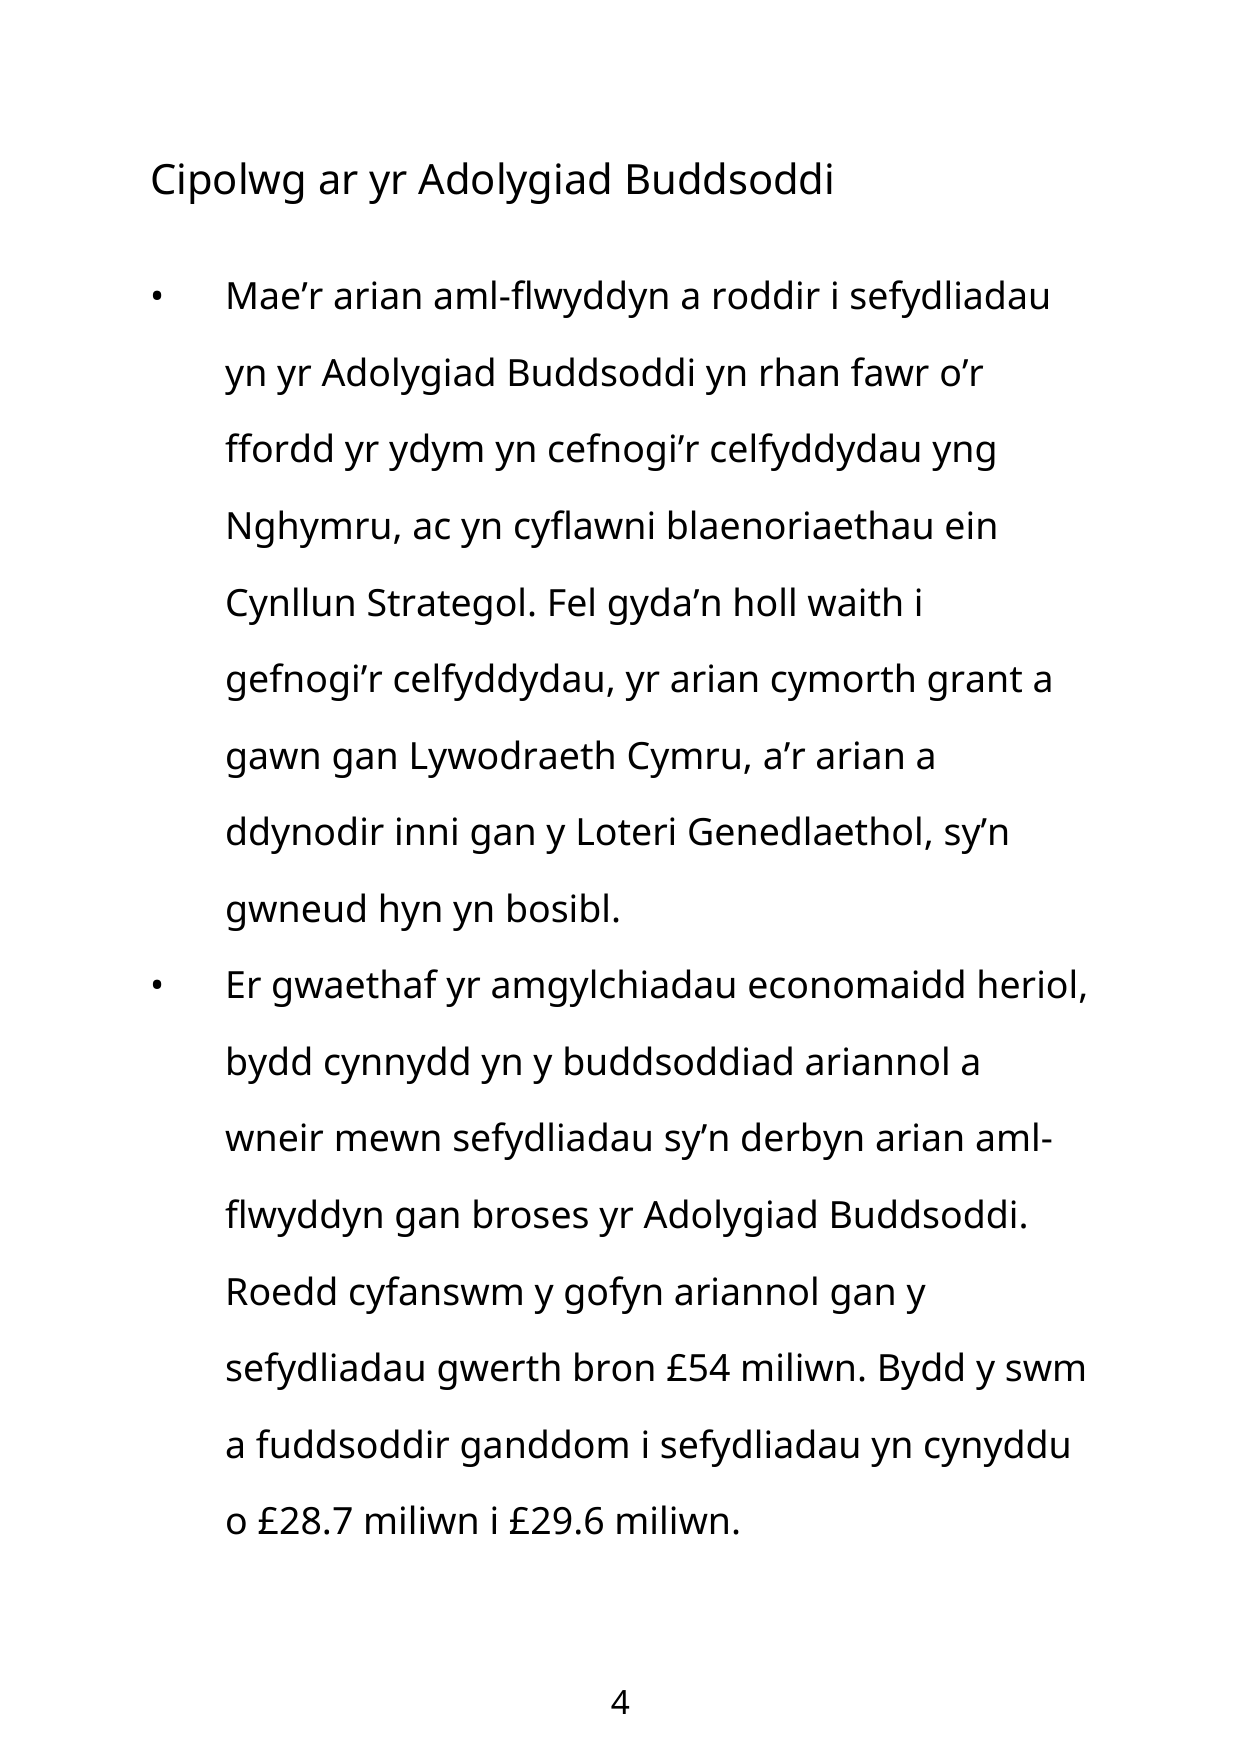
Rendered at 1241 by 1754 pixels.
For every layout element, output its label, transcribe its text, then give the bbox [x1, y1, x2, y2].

list Mae’r arian aml-flwyddyn a roddir i sefydliadau yn yr Adolygiad Buddsoddi yn rhan fawr o’r ffordd yr ydym yn cefnogi’r celfyddydau yng Nghymru, ac yn cyflawni blaenoriaethau ein Cynllun Strategol. Fel gyda’n holl waith i gefnogi’r celfyddydau, yr arian cymorth grant a gawn gan Lywodraeth Cymru, a’r arian a ddynodir inni gan y Loteri Genedlaethol, sy’n gwneud hyn yn bosibl. [150, 269, 1090, 933]
subtitle Cipolwg ar yr Adolygiad Buddsoddi [150, 150, 1090, 207]
list Er gwaethaf yr amgylchiadau economaidd heriol, bydd cynnydd yn y buddsoddiad ariannol a wneir mewn sefydliadau sy’n derbyn arian aml-flwyddyn gan broses yr Adolygiad Buddsoddi. Roedd cyfanswm y gofyn ariannol gan y sefydliadau gwerth bron £54 miliwn. Bydd y swm a fuddsoddir ganddom i sefydliadau yn cynyddu o £28.7 miliwn i £29.6 miliwn. [150, 959, 1090, 1546]
